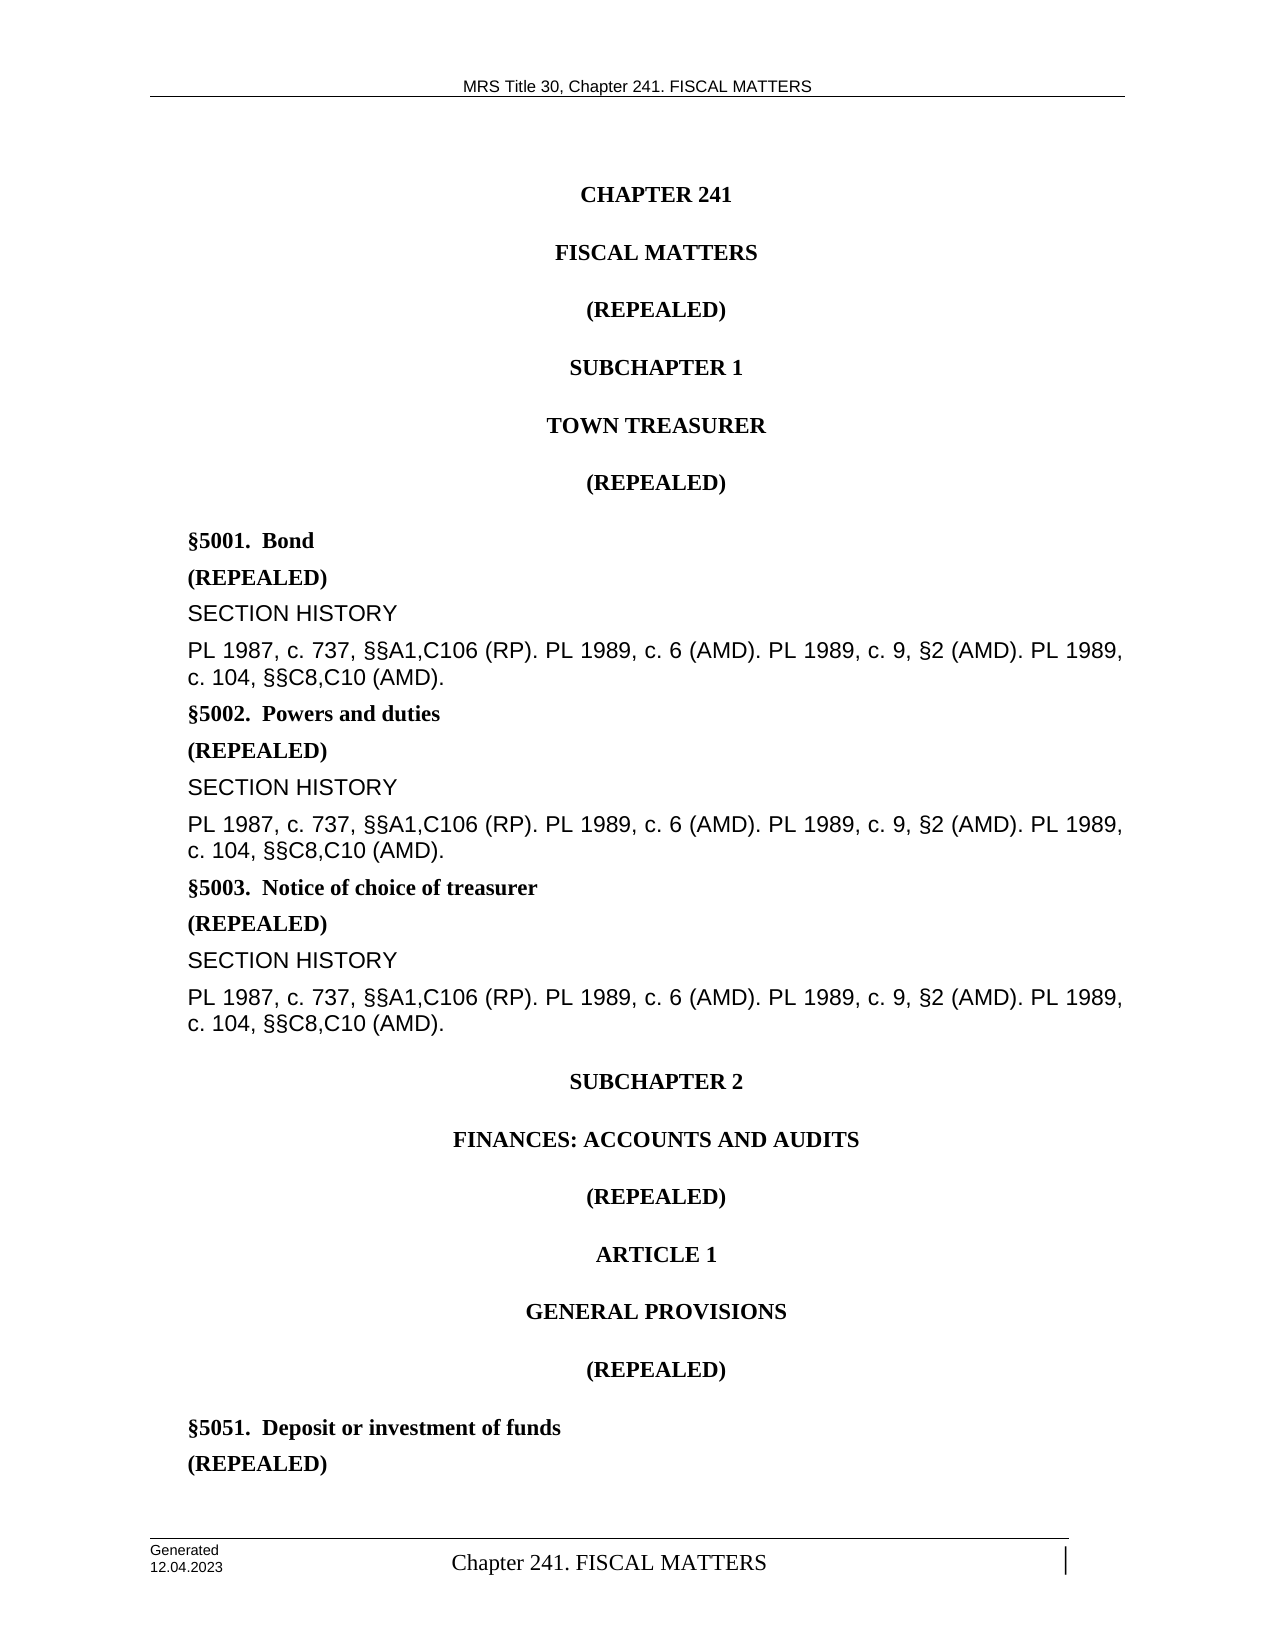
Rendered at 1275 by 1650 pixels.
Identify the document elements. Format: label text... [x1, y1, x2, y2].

text PL 1987, c. 737, §§A1,C106 (RP). PL 1989, c. 6 (AMD). PL 1989, c. 9, §2 (AMD). PL 1989, c. 104, §§C8,C10 (AMD). [187, 811, 1125, 863]
text SECTION HISTORY [187, 774, 1125, 800]
text ARTICLE 1 [187, 1241, 1125, 1267]
text (REPEALED) [187, 1183, 1125, 1209]
text FISCAL MATTERS [187, 239, 1125, 265]
text PL 1987, c. 737, §§A1,C106 (RP). PL 1989, c. 6 (AMD). PL 1989, c. 9, §2 (AMD). PL 1989, c. 104, §§C8,C10 (AMD). [187, 637, 1125, 690]
text (REPEALED) [187, 564, 1125, 590]
text §5003. Notice of choice of treasurer [187, 874, 1125, 900]
text SECTION HISTORY [187, 600, 1125, 627]
text (REPEALED) [187, 469, 1125, 496]
text TOWN TREASURER [187, 412, 1125, 438]
text §5001. Bond [187, 527, 1125, 553]
text FINANCES: ACCOUNTS AND AUDITS [187, 1126, 1125, 1152]
text SUBCHAPTER 1 [187, 354, 1125, 380]
text (REPEALED) [187, 1450, 1125, 1477]
text §5002. Powers and duties [187, 700, 1125, 727]
text SECTION HISTORY [187, 947, 1125, 974]
text SUBCHAPTER 2 [187, 1068, 1125, 1094]
text (REPEALED) [187, 911, 1125, 937]
text GENERAL PROVISIONS [187, 1298, 1125, 1325]
text (REPEALED) [187, 737, 1125, 763]
text CHAPTER 241 [187, 181, 1125, 208]
text §5051. Deposit or investment of funds [187, 1414, 1125, 1440]
text (REPEALED) [187, 1356, 1125, 1382]
text (REPEALED) [187, 296, 1125, 323]
text PL 1987, c. 737, §§A1,C106 (RP). PL 1989, c. 6 (AMD). PL 1989, c. 9, §2 (AMD). PL 1989, c. 104, §§C8,C10 (AMD). [187, 984, 1125, 1037]
